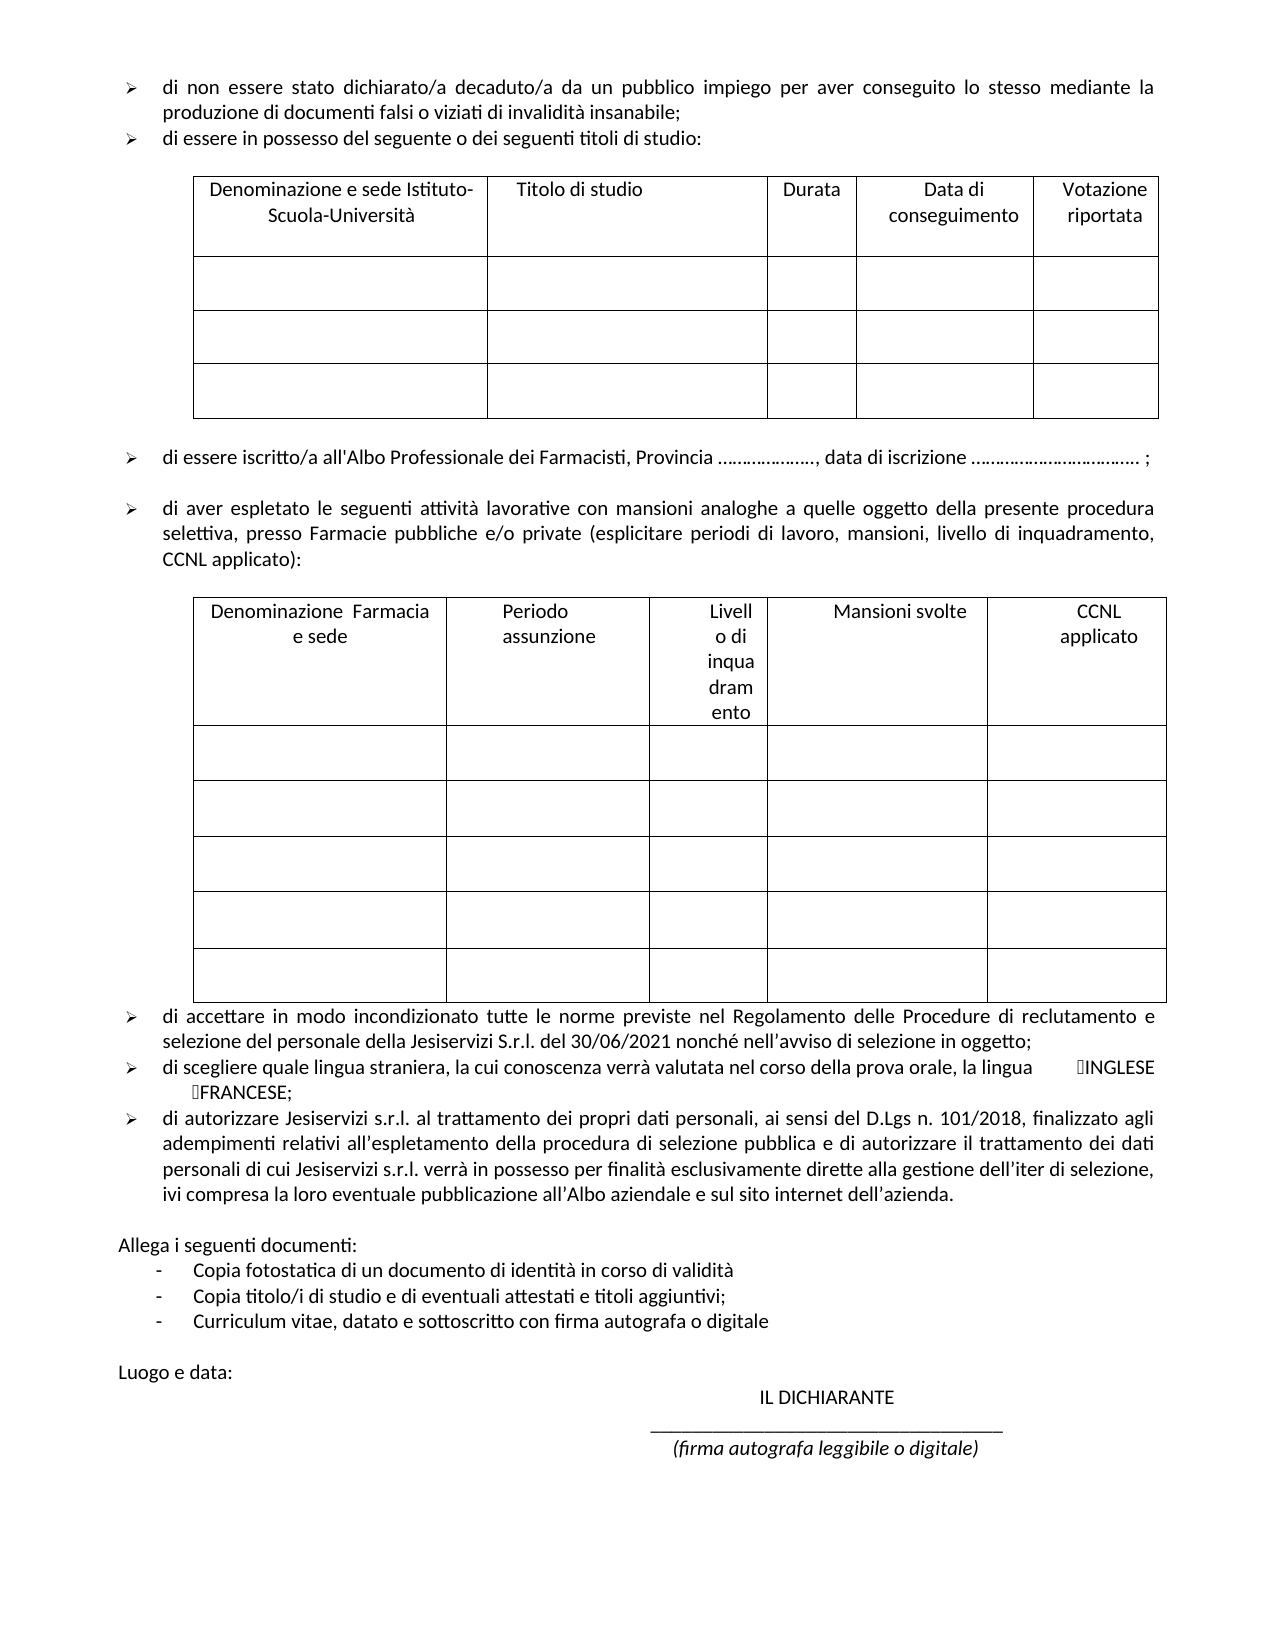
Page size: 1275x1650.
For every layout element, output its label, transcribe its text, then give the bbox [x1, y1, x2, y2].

table_header Votazione riportata [1034, 177, 1158, 256]
table_cell [194, 949, 446, 1002]
table_cell [768, 311, 856, 363]
table_header Titolo di studio [488, 177, 767, 256]
list Copia fotostatica di un documento di identità in corso di validità [156, 1257, 1157, 1283]
table_cell [447, 781, 649, 836]
list di scegliere quale lingua straniera, la cui conoscenza verrà valutata nel corso della prova orale, la lingua INGLESE FRANCESE; [125, 1054, 1157, 1105]
table_cell [768, 949, 987, 1002]
list Curriculum vitae, datato e sottoscritto con firma autografa o digitale [156, 1308, 1157, 1334]
table_cell [857, 364, 1033, 418]
table_cell [768, 364, 856, 418]
table_cell [194, 726, 446, 780]
table_header Livello di inquadramento [650, 598, 767, 725]
table_header Periodo assunzione [447, 598, 649, 725]
table_cell [650, 837, 767, 891]
list Copia titolo/i di studio e di eventuali attestati e titoli aggiuntivi; [156, 1283, 1157, 1308]
table_cell [194, 311, 487, 363]
table_cell [194, 781, 446, 836]
table_cell [1034, 364, 1158, 418]
table_cell [988, 726, 1166, 780]
list di aver espletato le seguenti attività lavorative con mansioni analoghe a quelle oggetto della presente procedura selettiva, presso Farmacie pubbliche e/o private (esplicitare periodi di lavoro, mansioni, livello di inquadramento, CCNL applicato): [125, 495, 1157, 571]
text Allega i seguenti documenti: [118, 1232, 1157, 1257]
table_cell [488, 311, 767, 363]
list di essere iscritto/a all'Albo Professionale dei Farmacisti, Provincia ……………….., data di iscrizione …………………………….. ; [125, 444, 1157, 470]
text (firma autografa leggibile o digitale) [118, 1435, 1157, 1461]
table_cell [768, 726, 987, 780]
table_cell [447, 892, 649, 947]
table_cell [650, 892, 767, 947]
table_cell [488, 364, 767, 418]
table_cell [650, 781, 767, 836]
table_cell [488, 257, 767, 310]
table_cell [650, 726, 767, 780]
table_cell [988, 781, 1166, 836]
text Luogo e data: IL DICHIARANTE __________________________________ [118, 1359, 1157, 1435]
table_cell [988, 949, 1166, 1002]
table_header Durata [768, 177, 856, 256]
table_cell [857, 311, 1033, 363]
table_cell [768, 837, 987, 891]
table_cell [194, 364, 487, 418]
table_header Denominazione Farmacia e sede [194, 598, 446, 725]
table_cell [194, 837, 446, 891]
table_header Denominazione e sede Istituto-Scuola-Università [194, 177, 487, 256]
table_header Data di conseguimento [857, 177, 1033, 256]
table_cell [768, 257, 856, 310]
table_cell [447, 837, 649, 891]
list di essere in possesso del seguente o dei seguenti titoli di studio: [125, 125, 1157, 150]
table_cell [1034, 311, 1158, 363]
list di autorizzare Jesiservizi s.r.l. al trattamento dei propri dati personali, ai sensi del D.Lgs n. 101/2018, finalizzato agli adempimenti relativi all’espletamento della procedura di selezione pubblica e di autorizzare il trattamento dei dati personali di cui Jesiservizi s.r.l. verrà in possesso per finalità esclusivamente dirette alla gestione dell’iter di selezione, ivi compresa la loro eventuale pubblicazione all’Albo aziendale e sul sito internet dell’azienda. [125, 1105, 1157, 1207]
table_cell [447, 726, 649, 780]
list di accettare in modo incondizionato tutte le norme previste nel Regolamento delle Procedure di reclutamento e selezione del personale della Jesiservizi S.r.l. del 30/06/2021 nonché nell’avviso di selezione in oggetto; [125, 1003, 1157, 1054]
table_header Mansioni svolte [768, 598, 987, 725]
table_cell [988, 837, 1166, 891]
table_cell [650, 949, 767, 1002]
table_cell [988, 892, 1166, 947]
table_cell [857, 257, 1033, 310]
table_cell [194, 257, 487, 310]
table_cell [194, 892, 446, 947]
table_cell [447, 949, 649, 1002]
table_cell [768, 781, 987, 836]
list di non essere stato dichiarato/a decaduto/a da un pubblico impiego per aver conseguito lo stesso mediante la produzione di documenti falsi o viziati di invalidità insanabile; [125, 74, 1157, 125]
table_cell [768, 892, 987, 947]
table_cell [1034, 257, 1158, 310]
table_header CCNL applicato [988, 598, 1166, 725]
